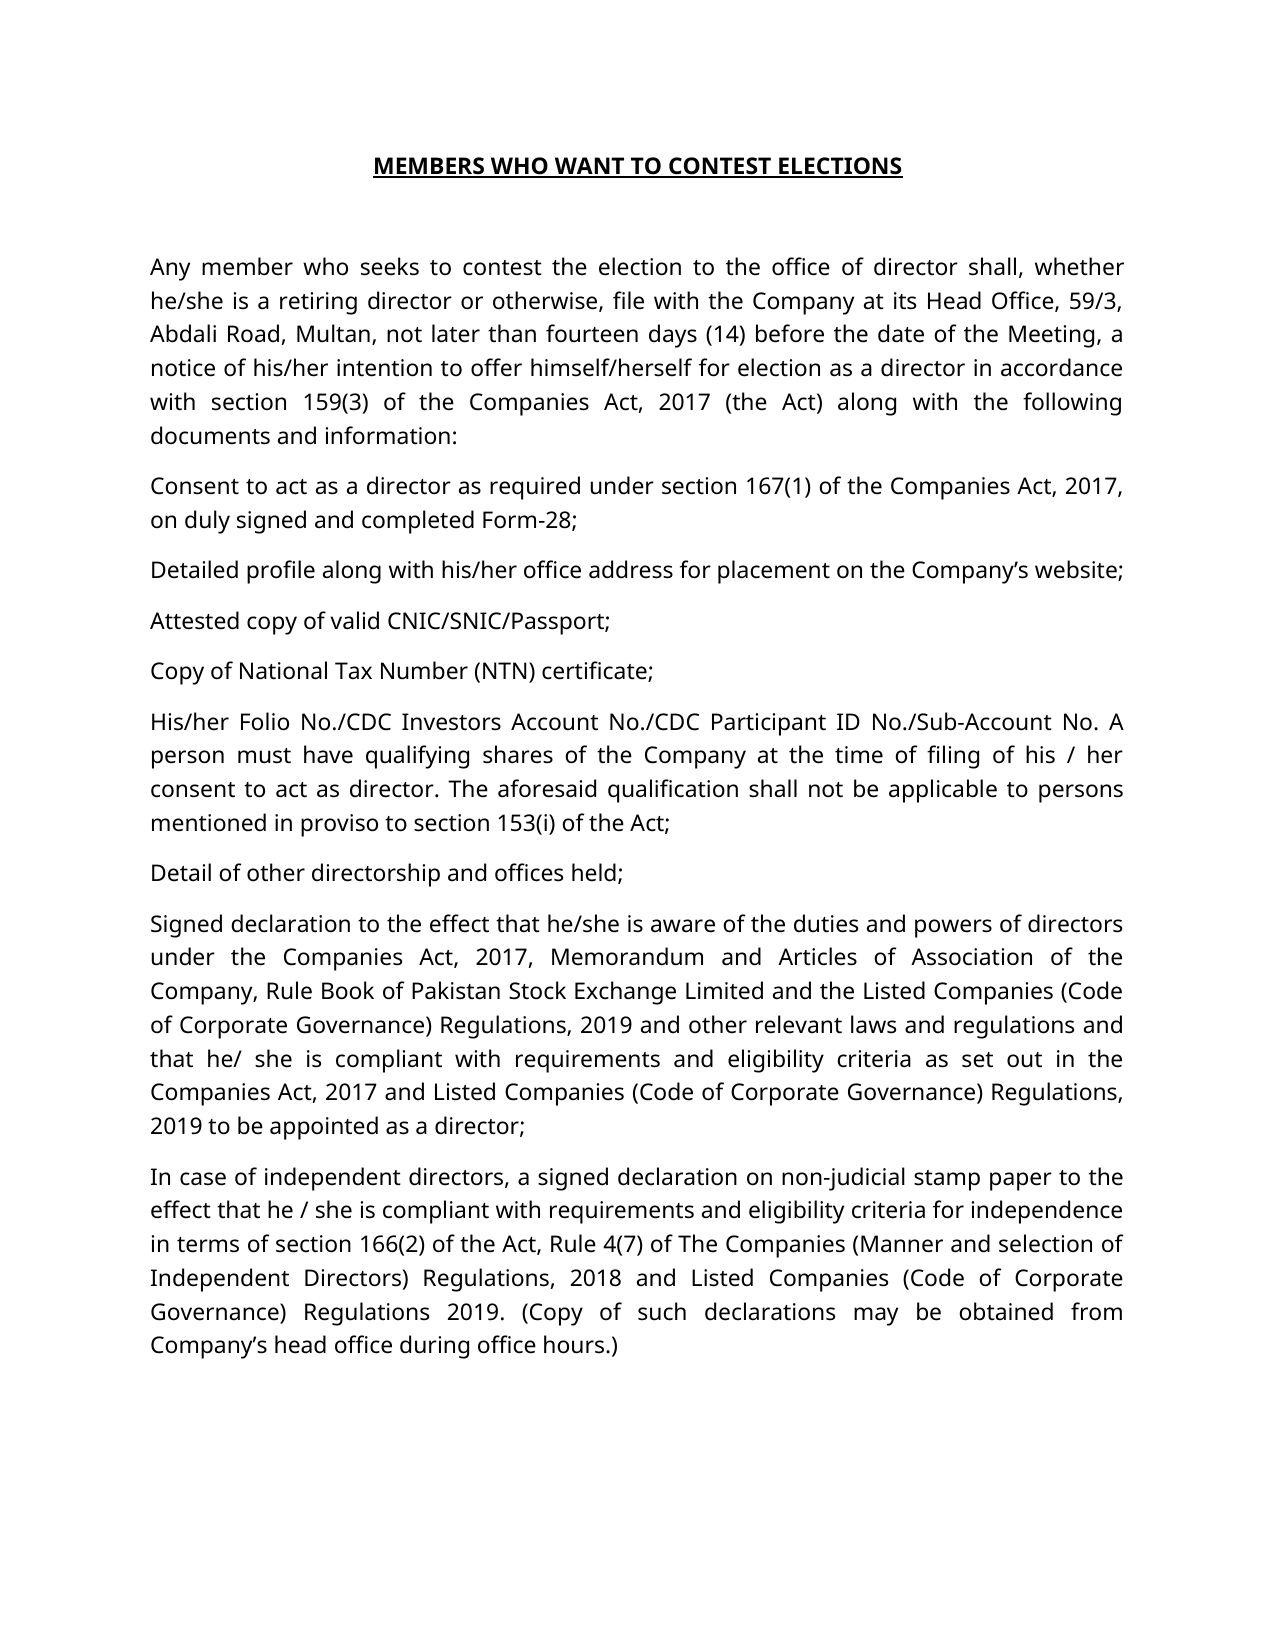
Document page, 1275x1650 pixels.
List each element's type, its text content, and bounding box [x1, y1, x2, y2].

text Detail of other directorship and offices held; [150, 857, 1125, 888]
text In case of independent directors, a signed declaration on non-judicial stamp paper to the effect that he / she is compliant with requirements and eligibility criteria for independence in terms of section 166(2) of the Act, Rule 4(7) of The Companies (Manner and selection of Independent Directors) Regulations, 2018 and Listed Companies (Code of Corporate Governance) Regulations 2019. (Copy of such declarations may be obtained from Company’s head office during office hours.) [150, 1160, 1125, 1360]
text His/her Folio No./CDC Investors Account No./CDC Participant ID No./Sub-Account No. A person must have qualifying shares of the Company at the time of filing of his / her consent to act as director. The aforesaid qualification shall not be applicable to persons mentioned in proviso to section 153(i) of the Act; [150, 705, 1125, 838]
text Consent to act as a director as required under section 167(1) of the Companies Act, 2017, on duly signed and completed Form-28; [150, 470, 1125, 535]
text Any member who seeks to contest the election to the office of director shall, whether he/she is a retiring director or otherwise, file with the Company at its Head Office, 59/3, Abdali Road, Multan, not later than fourteen days (14) before the date of the Meeting, a notice of his/her intention to offer himself/herself for election as a director in accordance with section 159(3) of the Companies Act, 2017 (the Act) along with the following documents and information: [150, 251, 1125, 451]
text MEMBERS WHO WANT TO CONTEST ELECTIONS [150, 150, 1125, 181]
text Detailed profile along with his/her office address for placement on the Company’s website; [150, 554, 1125, 585]
text Signed declaration to the effect that he/she is aware of the duties and powers of directors under the Companies Act, 2017, Memorandum and Articles of Association of the Company, Rule Book of Pakistan Stock Exchange Limited and the Listed Companies (Code of Corporate Governance) Regulations, 2019 and other relevant laws and regulations and that he/ she is compliant with requirements and eligibility criteria as set out in the Companies Act, 2017 and Listed Companies (Code of Corporate Governance) Regulations, 2019 to be appointed as a director; [150, 907, 1125, 1141]
text Attested copy of valid CNIC/SNIC/Passport; [150, 604, 1125, 636]
text Copy of National Tax Number (NTN) certificate; [150, 655, 1125, 686]
